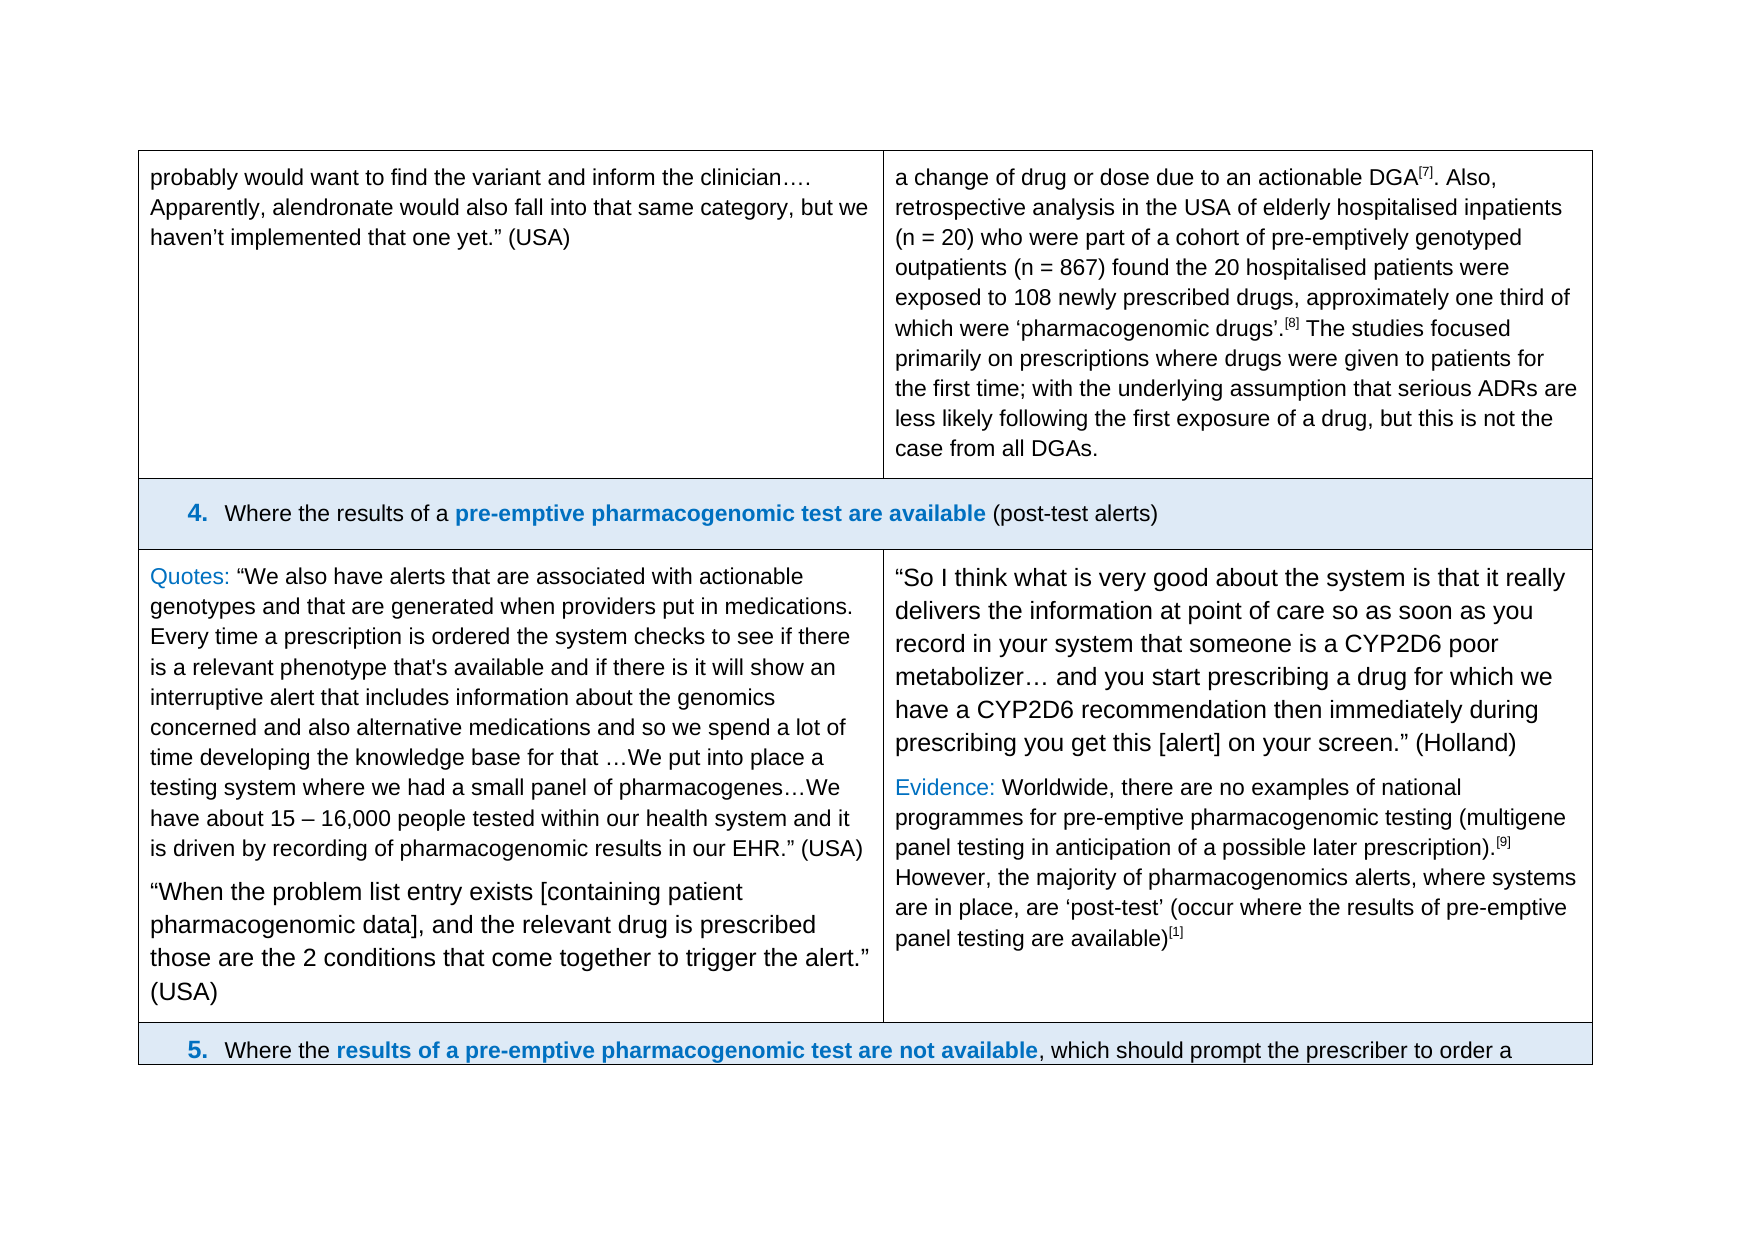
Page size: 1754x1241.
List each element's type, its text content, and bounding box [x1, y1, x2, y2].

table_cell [884, 151, 1592, 478]
table_cell “So I think what is very good about the system is that it really delivers the information at point of care so as soon as you record in your system that someone is a CYP2D6 poor metabolizer… and you start prescribing a drug for which we have a CYP2D6 recommendation then immediately during prescribing you get this [alert] on your screen.” (Holland) Evidence: Worldwide, there are no examples of national programmes for pre-emptive pharmacogenomic testing (multigene panel testing in anticipation of a possible later prescription).[9] However, the majority of pharmacogenomics alerts, where systems are in place, are ‘post-test’ (occur where the results of pre-emptive panel testing are available)[1] [884, 550, 1592, 1022]
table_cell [139, 1023, 1592, 1064]
table_cell Where the results of a pre-emptive pharmacogenomic test are available (post-test alerts) [139, 479, 1592, 549]
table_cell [139, 151, 883, 478]
table_cell Quotes: “We also have alerts that are associated with actionable genotypes and that are generated when providers put in medications. Every time a prescription is ordered the system checks to see if there is a relevant phenotype that's available and if there is it will show an interruptive alert that includes information about the genomics concerned and also alternative medications and so we spend a lot of time developing the knowledge base for that …We put into place a testing system where we had a small panel of pharmacogenes…We have about 15 – 16,000 people tested within our health system and it is driven by recording of pharmacogenomic results in our EHR.” (USA) “When the problem list entry exists [containing patient pharmacogenomic data], and the relevant drug is prescribed those are the 2 conditions that come together to trigger the alert.” (USA) [139, 550, 883, 1022]
